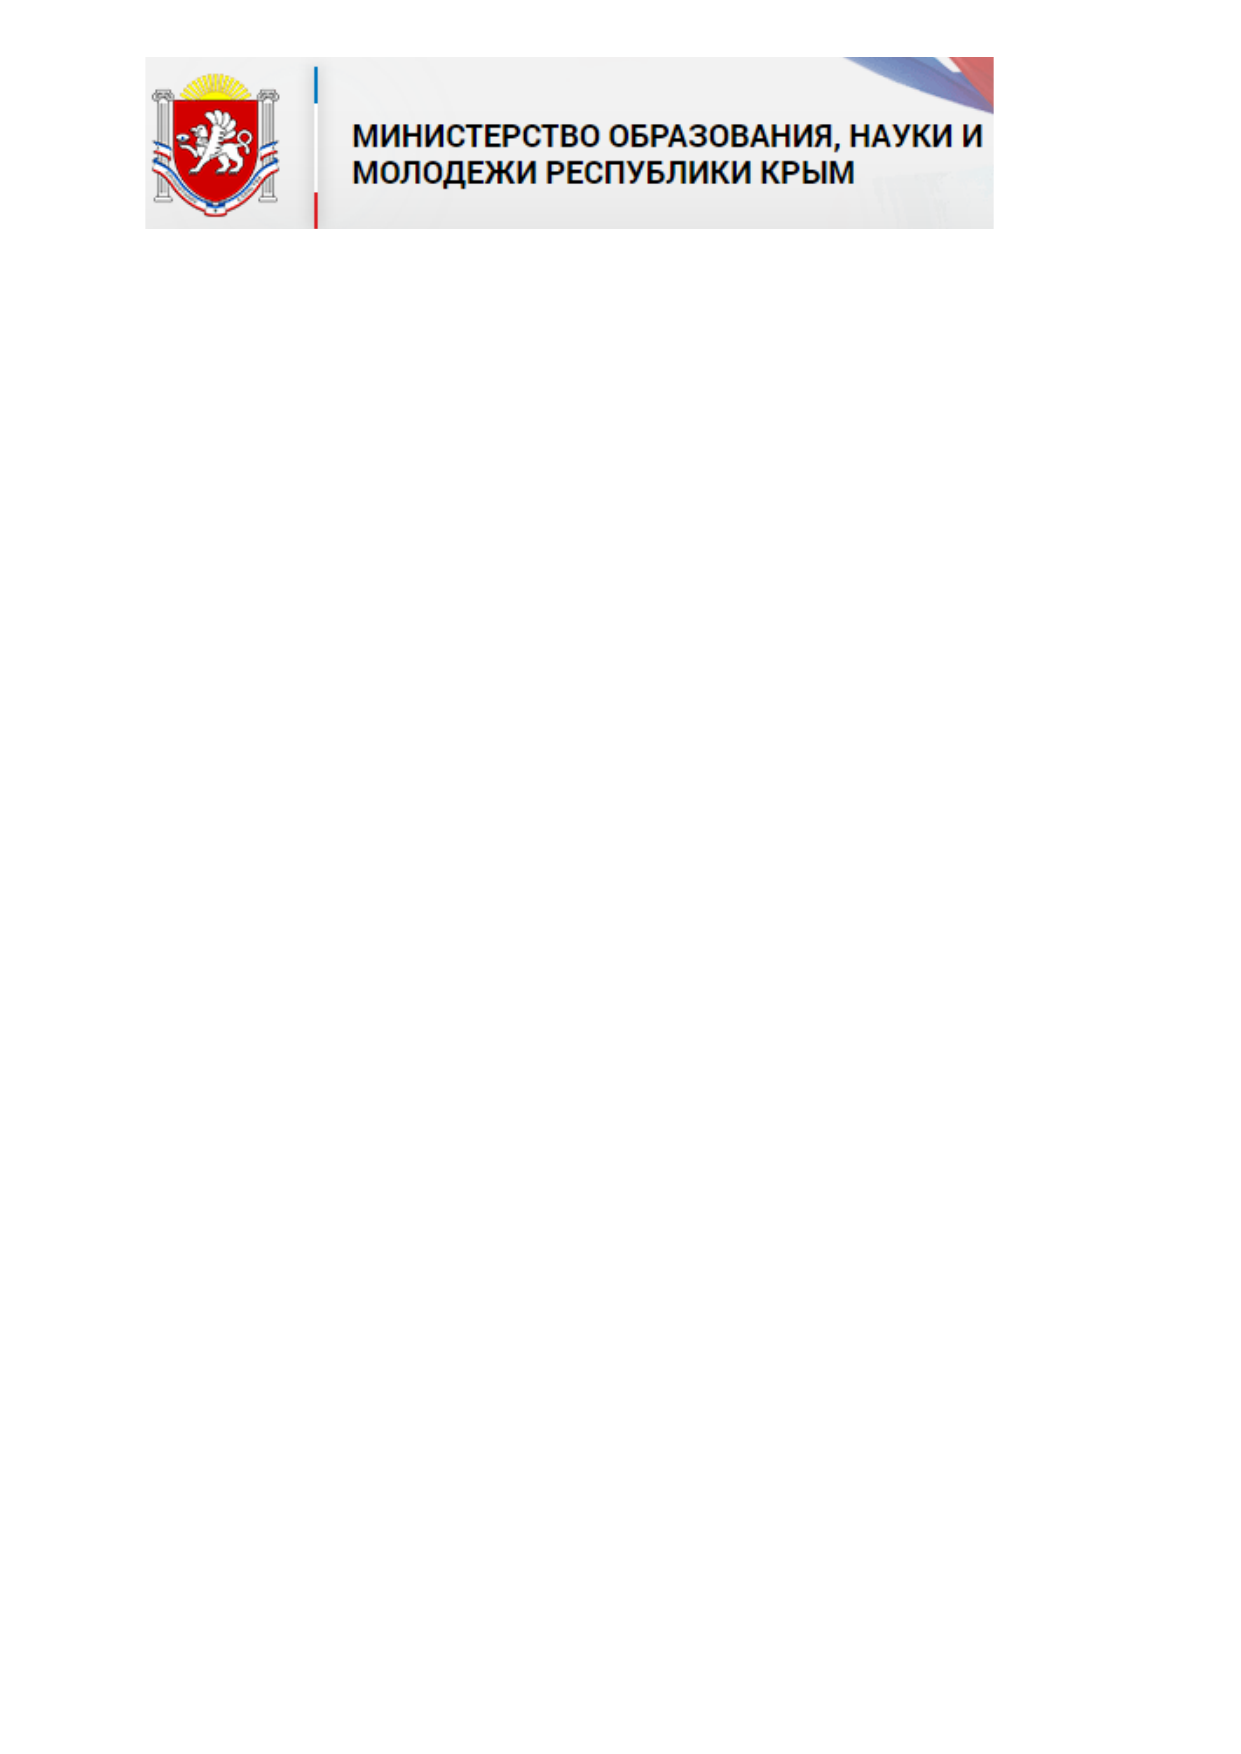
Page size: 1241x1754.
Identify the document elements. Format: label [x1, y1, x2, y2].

picture [145, 57, 994, 229]
